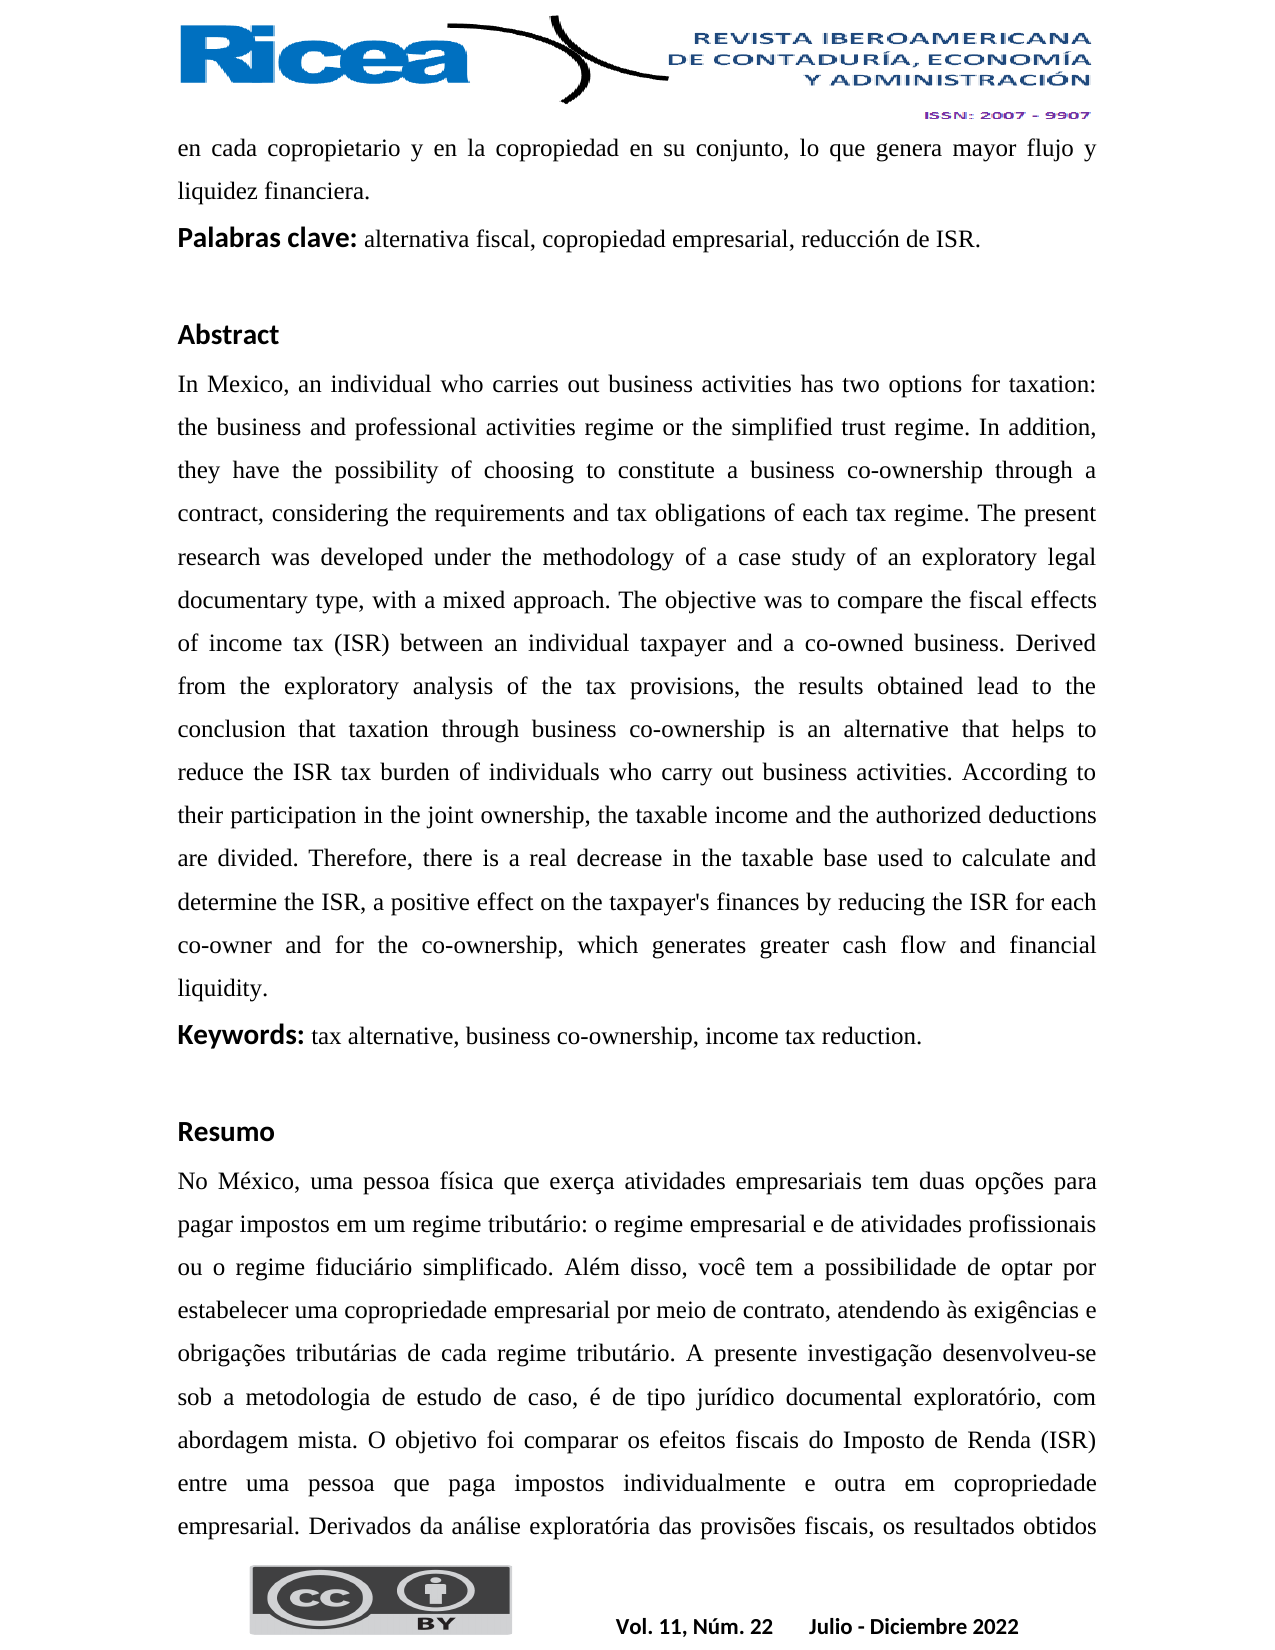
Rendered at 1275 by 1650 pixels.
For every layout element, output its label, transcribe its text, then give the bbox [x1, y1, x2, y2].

text In Mexico, an individual who carries out business activities has two options for taxation: the business and professional activities regime or the simplified trust regime. In addition, they have the possibility of choosing to constitute a business co-ownership through a contract, considering the requirements and tax obligations of each tax regime. The present research was developed under the methodology of a case study of an exploratory legal documentary type, with a mixed approach. The objective was to compare the fiscal effects of income tax (ISR) between an individual taxpayer and a co-owned business. Derived from the exploratory analysis of the tax provisions, the results obtained lead to the conclusion that taxation through business co-ownership is an alternative that helps to reduce the ISR tax burden of individuals who carry out business activities. According to their participation in the joint ownership, the taxable income and the authorized deductions are divided. Therefore, there is a real decrease in the taxable base used to calculate and determine the ISR, a positive effect on the taxpayer's finances by reducing the ISR for each co-owner and for the co-ownership, which generates greater cash flow and financial liquidity. [177, 369, 1098, 1002]
text Keywords: tax alternative, business co-ownership, income tax reduction. [177, 1016, 1098, 1052]
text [177, 133, 1098, 205]
text Resumo [177, 1113, 1098, 1148]
text Palabras clave: alternativa fiscal, copropiedad empresarial, reducción de ISR. [177, 219, 1098, 255]
text Abstract [177, 316, 1098, 351]
picture [249, 1565, 513, 1635]
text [177, 1166, 1098, 1540]
